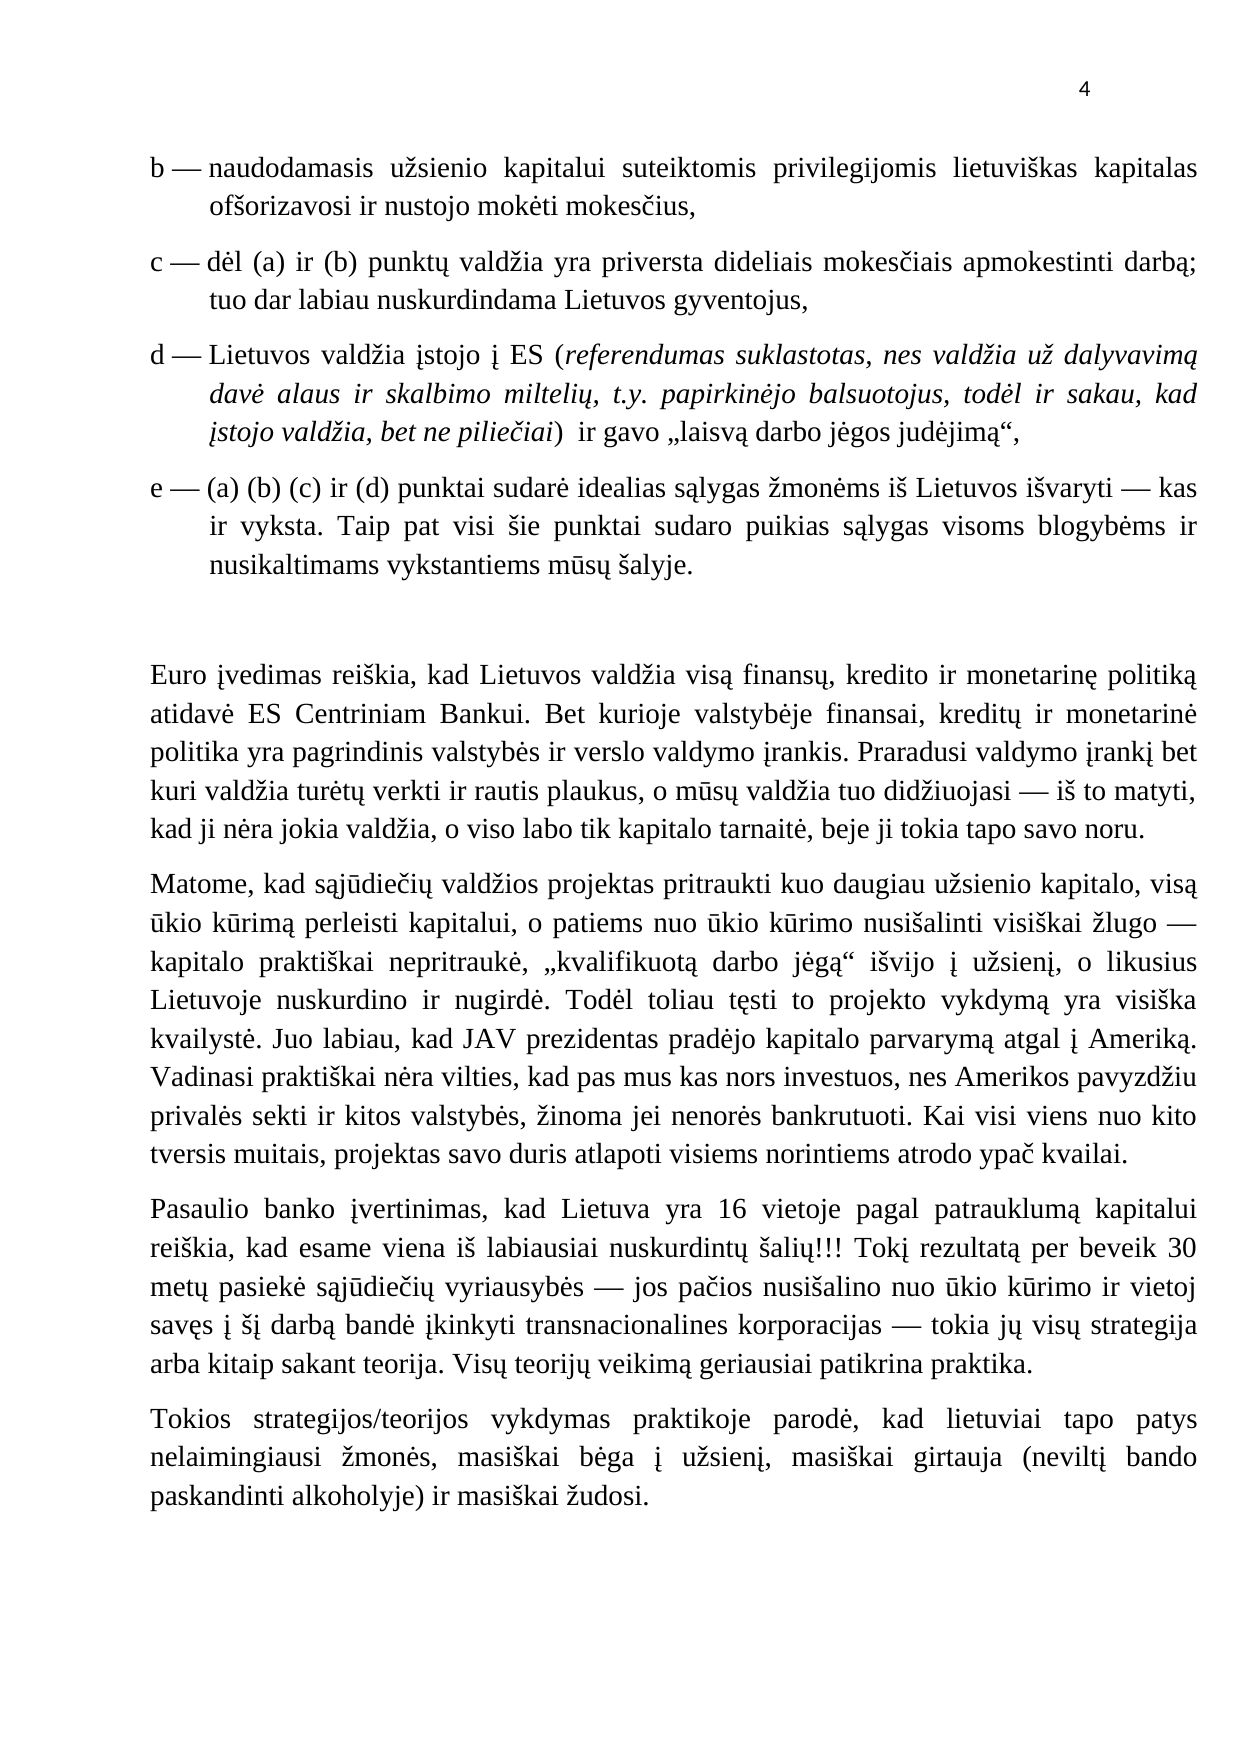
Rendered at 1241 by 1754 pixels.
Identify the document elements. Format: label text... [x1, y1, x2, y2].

text b — naudodamasis užsienio kapitalui suteiktomis privilegijomis lietuviškas kapitalas ofšorizavosi ir nustojo mokėti mokesčius, [150, 150, 1198, 222]
text Euro įvedimas reiškia, kad Lietuvos valdžia visą finansų, kredito ir monetarinę politiką atidavė ES Centriniam Bankui. Bet kurioje valstybėje finansai, kreditų ir monetarinė politika yra pagrindinis valstybės ir verslo valdymo įrankis. Praradusi valdymo įrankį bet kuri valdžia turėtų verkti ir rautis plaukus, o mūsų valdžia tuo didžiuojasi — iš to matyti, kad ji nėra jokia valdžia, o viso labo tik kapitalo tarnaitė, beje ji tokia tapo savo noru. [150, 657, 1198, 845]
text Pasaulio banko įvertinimas, kad Lietuva yra 16 vietoje pagal patrauklumą kapitalui reiškia, kad esame viena iš labiausiai nuskurdintų šalių!!! Tokį rezultatą per beveik 30 metų pasiekė sąjūdiečių vyriausybės — jos pačios nusišalino nuo ūkio kūrimo ir vietoj savęs į šį darbą bandė įkinkyti transnacionalines korporacijas — tokia jų visų strategija arba kitaip sakant teorija. Visų teorijų veikimą geriausiai patikrina praktika. [150, 1192, 1198, 1379]
text e — (a) (b) (c) ir (d) punktai sudarė idealias sąlygas žmonėms iš Lietuvos išvaryti — kas ir vyksta. Taip pat visi šie punktai sudaro puikias sąlygas visoms blogybėms ir nusikaltimams vykstantiems mūsų šalyje. [150, 470, 1198, 580]
text Tokios strategijos/teorijos vykdymas praktikoje parodė, kad lietuviai tapo patys nelaimingiausi žmonės, masiškai bėga į užsienį, masiškai girtauja (neviltį bando paskandinti alkoholyje) ir masiškai žudosi. [150, 1401, 1198, 1512]
text Matome, kad sąjūdiečių valdžios projektas pritraukti kuo daugiau užsienio kapitalo, visą ūkio kūrimą perleisti kapitalui, o patiems nuo ūkio kūrimo nusišalinti visiškai žlugo — kapitalo praktiškai nepritraukė, „kvalifikuotą darbo jėgą“ išvijo į užsienį, o likusius Lietuvoje nuskurdino ir nugirdė. Todėl toliau tęsti to projekto vykdymą yra visiška kvailystė. Juo labiau, kad JAV prezidentas pradėjo kapitalo parvarymą atgal į Ameriką. Vadinasi praktiškai nėra vilties, kad pas mus kas nors investuos, nes Amerikos pavyzdžiu privalės sekti ir kitos valstybės, žinoma jei nenorės bankrutuoti. Kai visi viens nuo kito tversis muitais, projektas savo duris atlapoti visiems norintiems atrodo ypač kvailai. [150, 867, 1198, 1170]
text c — dėl (a) ir (b) punktų valdžia yra priversta dideliais mokesčiais apmokestinti darbą; tuo dar labiau nuskurdindama Lietuvos gyventojus, [150, 244, 1198, 316]
text d — Lietuvos valdžia įstojo į ES (referendumas suklastotas, nes valdžia už dalyvavimą davė alaus ir skalbimo miltelių, t.y. papirkinėjo balsuotojus, todėl ir sakau, kad įstojo valdžia, bet ne piliečiai) ir gavo „laisvą darbo jėgos judėjimą“, [150, 337, 1198, 448]
